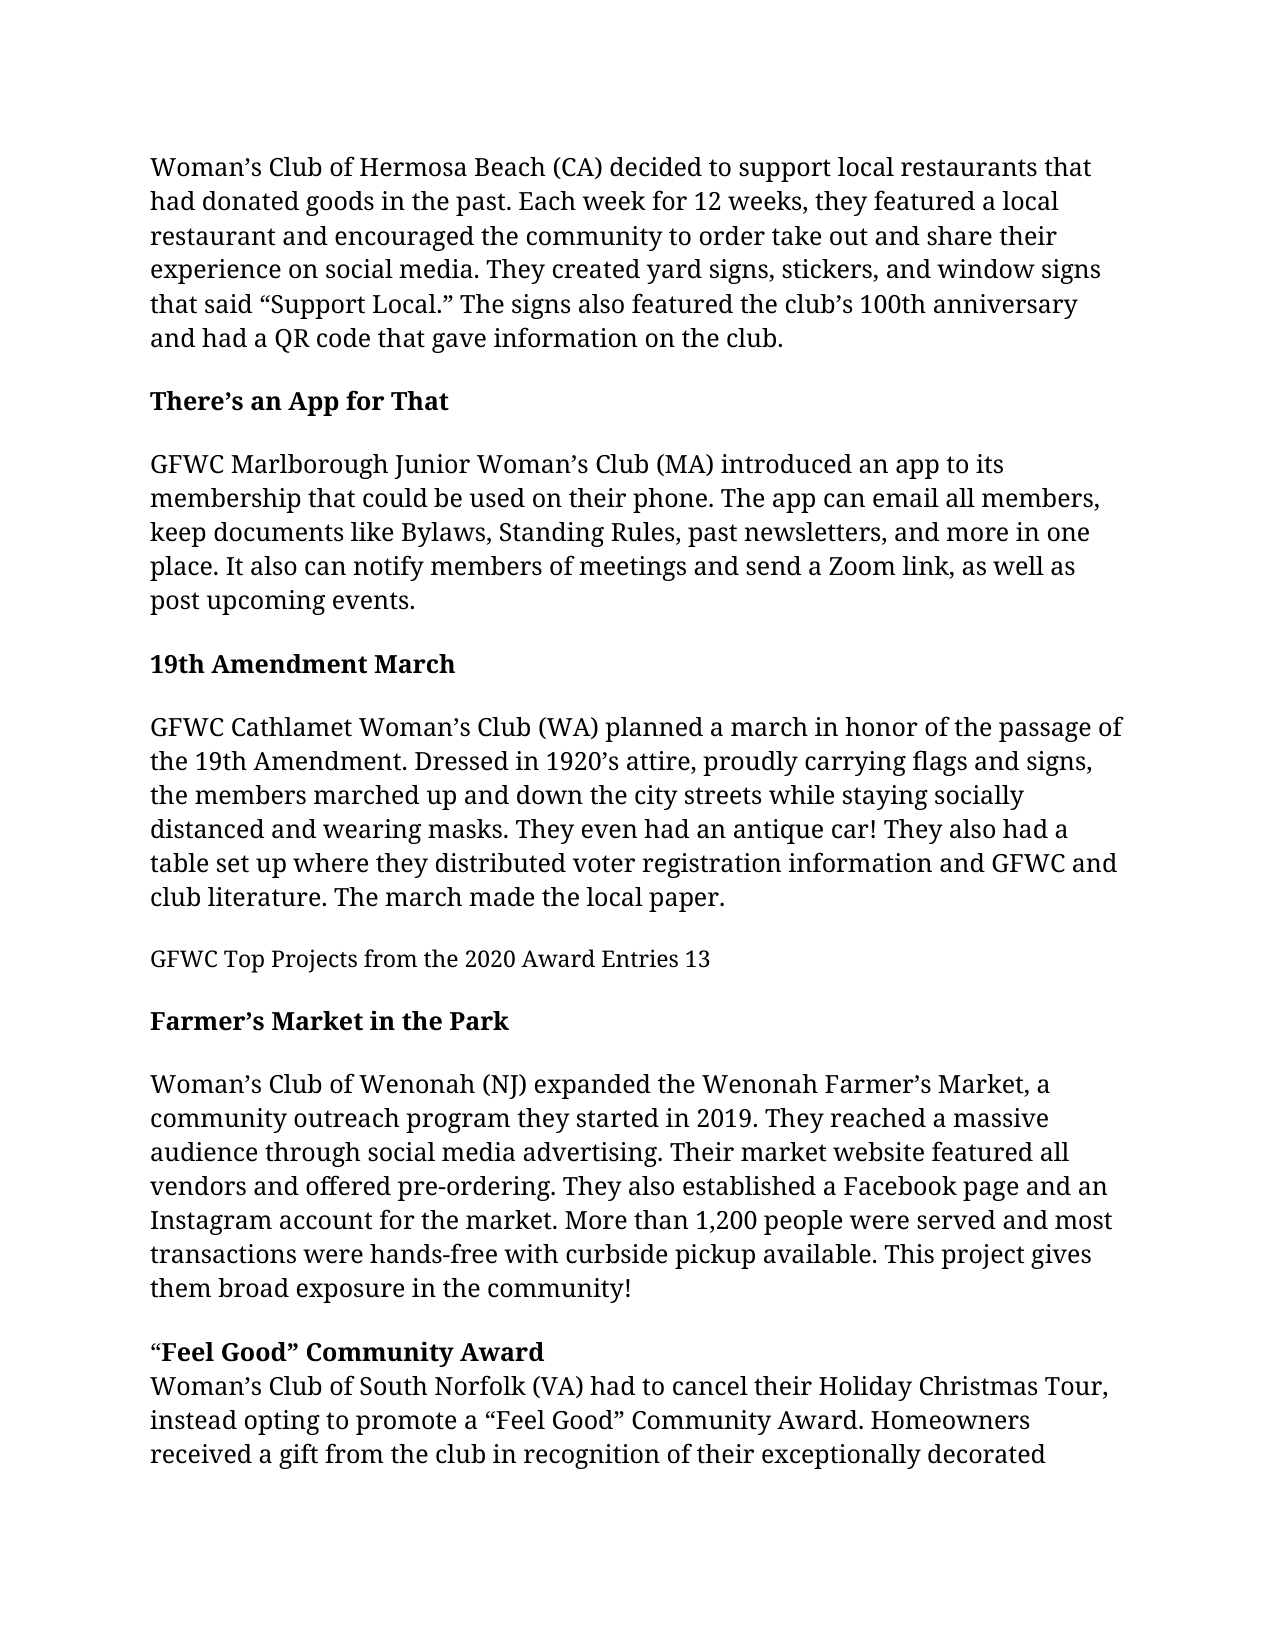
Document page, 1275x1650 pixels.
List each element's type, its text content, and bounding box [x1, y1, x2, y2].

text 19th Amendment March [150, 646, 1125, 680]
text Woman’s Club of Hermosa Beach (CA) decided to support local restaurants that had donated goods in the past. Each week for 12 weeks, they featured a local restaurant and encouraged the community to order take out and share their experience on social media. They created yard signs, stickers, and window signs that said “Support Local.” The signs also featured the club’s 100th anniversary and had a QR code that gave information on the club. [150, 150, 1125, 354]
text Woman’s Club of Wenonah (NJ) expanded the Wenonah Farmer’s Market, a community outreach program they started in 2019. They reached a massive audience through social media advertising. Their market website featured all vendors and offered pre-ordering. They also established a Facebook page and an Instagram account for the market. More than 1,200 people were served and most transactions were hands-free with curbside pickup available. This project gives them broad exposure in the community! [150, 1067, 1125, 1305]
text GFWC Cathlamet Woman’s Club (WA) planned a march in honor of the passage of the 19th Amendment. Dressed in 1920’s attire, proudly carrying flags and signs, the members marched up and down the city streets while staying socially distanced and wearing masks. They even had an antique car! They also had a table set up where they distributed voter registration information and GFWC and club literature. The march made the local paper. [150, 709, 1125, 914]
text There’s an App for That [150, 383, 1125, 418]
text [150, 1334, 1125, 1471]
text Farmer’s Market in the Park [150, 1003, 1125, 1037]
text GFWC Marlborough Junior Woman’s Club (MA) introduced an app to its membership that could be used on their phone. The app can email all members, keep documents like Bylaws, Standing Rules, past newsletters, and more in one place. It also can notify members of meetings and send a Zoom link, as well as post upcoming events. [150, 447, 1125, 617]
text GFWC Top Projects from the 2020 Award Entries 13 [150, 943, 1125, 974]
